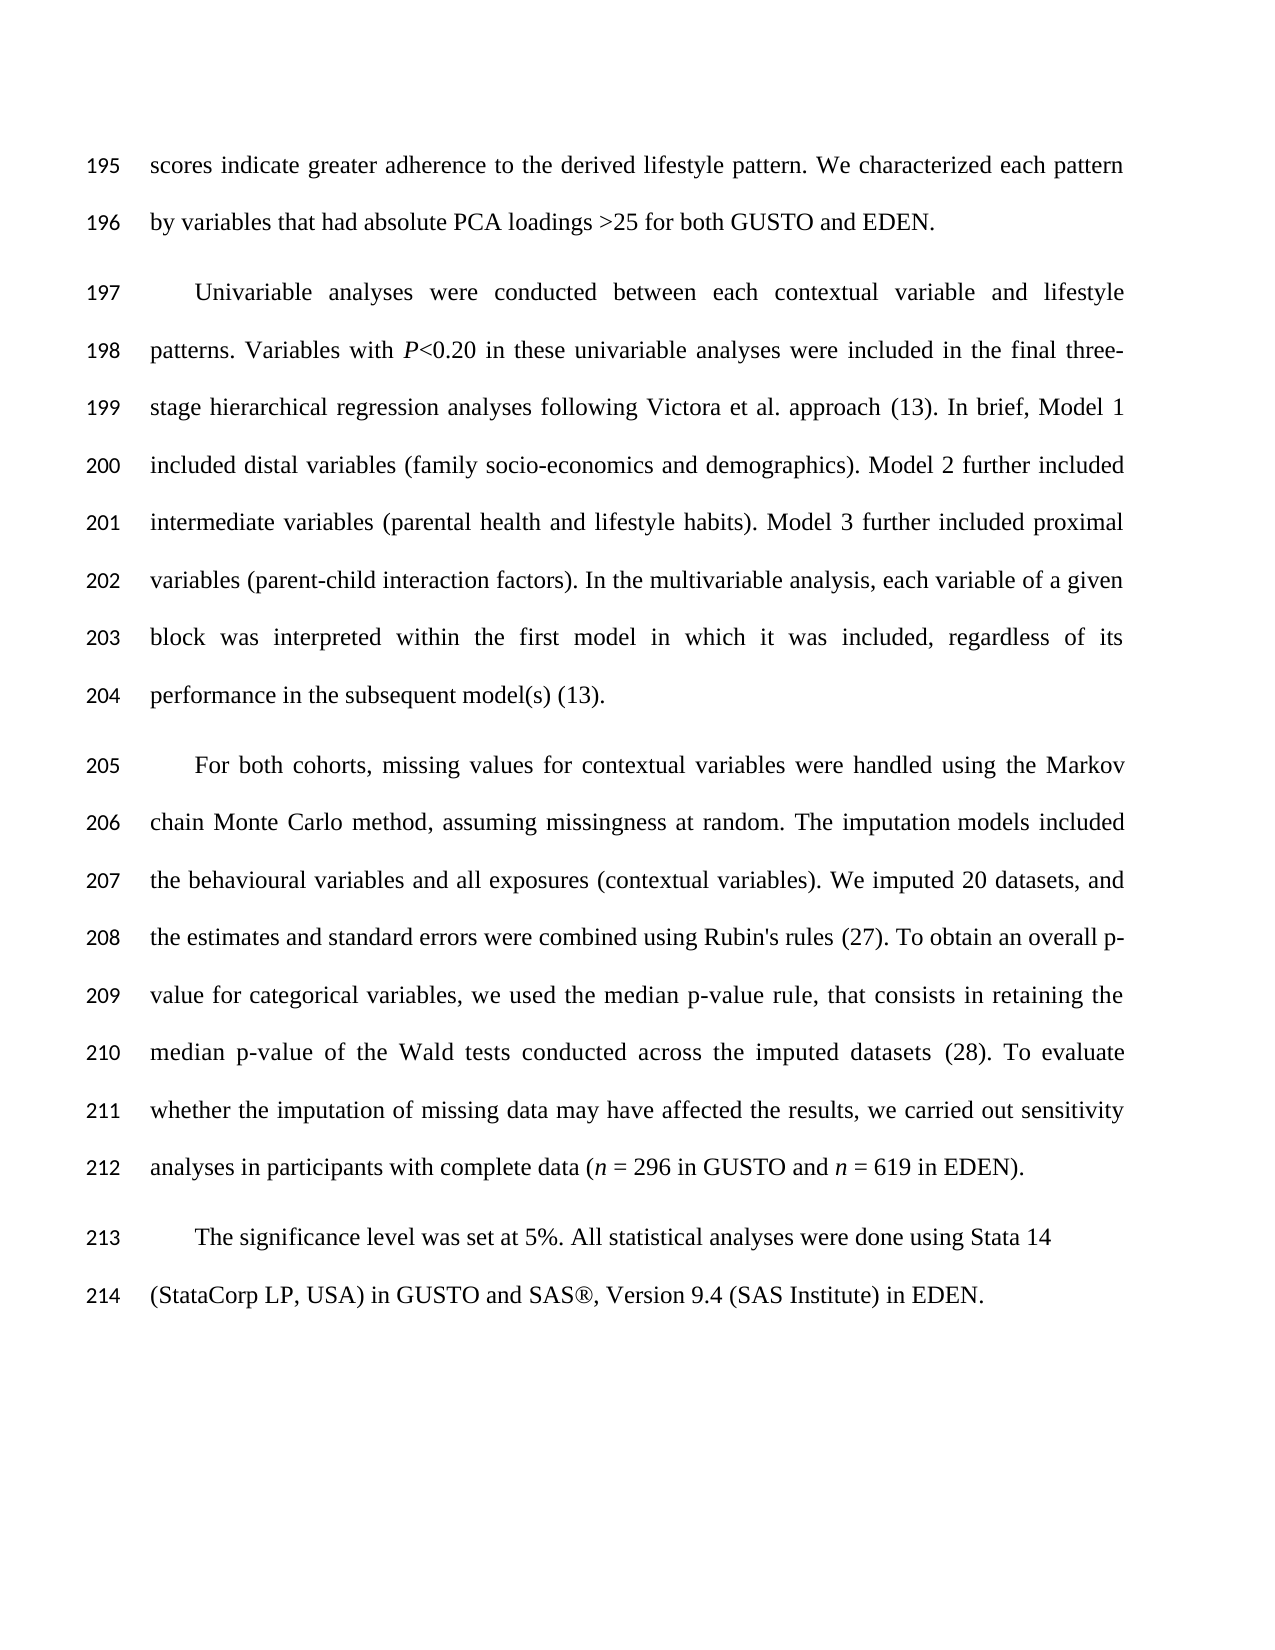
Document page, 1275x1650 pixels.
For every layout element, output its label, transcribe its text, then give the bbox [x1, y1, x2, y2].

text The significance level was set at 5%. All statistical analyses were done using Stata 14 (StataCorp LP, USA) in GUSTO and SAS®, Version 9.4 (SAS Institute) in EDEN. [150, 1222, 1125, 1309]
text For both cohorts, missing values for contextual variables were handled using the Markov chain Monte Carlo method, assuming missingness at random. The imputation models included the behavioural variables and all exposures (contextual variables). We imputed 20 datasets, and the estimates and standard errors were combined using Rubin's rules (27). To obtain an overall p-value for categorical variables, we used the median p-value rule, that consists in retaining the median p-value of the Wald tests conducted across the imputed datasets (28). To evaluate whether the imputation of missing data may have affected the results, we carried out sensitivity analyses in participants with complete data (n = 296 in GUSTO and n = 619 in EDEN). [150, 750, 1125, 865]
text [150, 150, 1125, 236]
text Univariable analyses were conducted between each contextual variable and lifestyle patterns. Variables with P<0.20 in these univariable analyses were included in the final three-stage hierarchical regression analyses following Victora et al. approach (13). In brief, Model 1 included distal variables (family socio-economics and demographics). Model 2 further included intermediate variables (parental health and lifestyle habits). Model 3 further included proximal variables (parent-child interaction factors). In the multivariable analysis, each variable of a given block was interpreted within the first model in which it was included, regardless of its performance in the subsequent model(s) (13). [150, 277, 1125, 709]
text For both cohorts, missing values for contextual variables were handled using the Markov chain Monte Carlo method, assuming missingness at random. The imputation models included the behavioural variables and all exposures (contextual variables). We imputed 20 datasets, and the estimates and standard errors were combined using Rubin's rules (27). To obtain an overall p-value for categorical variables, we used the median p-value rule, that consists in retaining the median p-value of the Wald tests conducted across the imputed datasets (28). To evaluate whether the imputation of missing data may have affected the results, we carried out sensitivity analyses in participants with complete data (n = 296 in GUSTO and n = 619 in EDEN). [150, 894, 1125, 1181]
